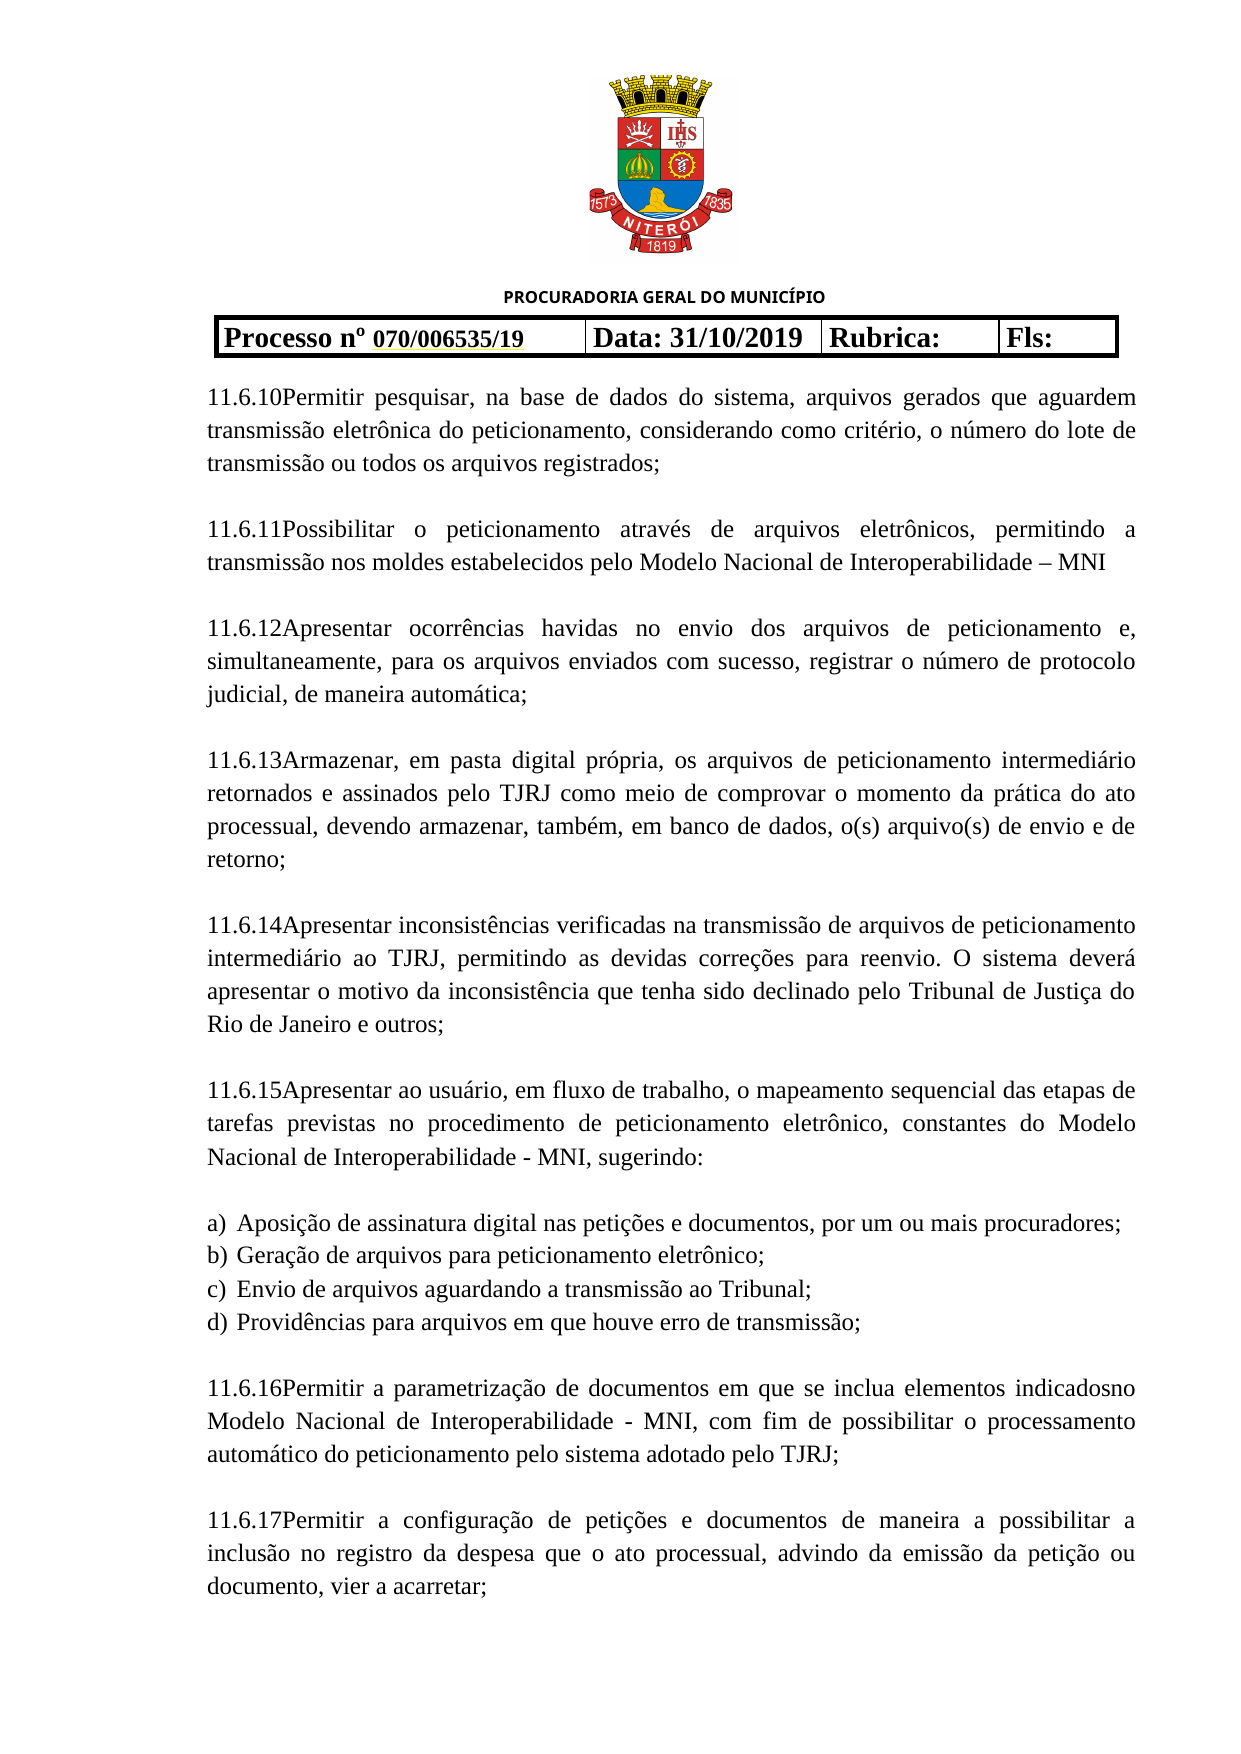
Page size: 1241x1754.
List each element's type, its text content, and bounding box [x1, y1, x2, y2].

list d) Providências para arquivos em que houve erro de transmissão; [207, 1307, 1137, 1335]
list b) Geração de arquivos para peticionamento eletrônico; [207, 1241, 1137, 1269]
list 11.6.12Apresentar ocorrências havidas no envio dos arquivos de peticionamento e, simultaneamente, para os arquivos enviados com sucesso, registrar o número de protocolo judicial, de maneira automática; [207, 613, 1137, 708]
list 11.6.16Permitir a parametrização de documentos em que se inclua elementos indicadosno Modelo Nacional de Interoperabilidade - MNI, com fim de possibilitar o processamento automático do peticionamento pelo sistema adotado pelo TJRJ; [207, 1373, 1137, 1467]
list 11.6.15Apresentar ao usuário, em fluxo de trabalho, o mapeamento sequencial das etapas de tarefas previstas no procedimento de peticionamento eletrônico, constantes do Modelo Nacional de Interoperabilidade - MNI, sugerindo: [207, 1076, 1137, 1170]
list 11.6.10Permitir pesquisar, na base de dados do sistema, arquivos gerados que aguardem transmissão eletrônica do peticionamento, considerando como critério, o número do lote de transmissão ou todos os arquivos registrados; [207, 382, 1137, 477]
picture [589, 75, 740, 263]
list 11.6.17Permitir a configuração de petições e documentos de maneira a possibilitar a inclusão no registro da despesa que o ato processual, advindo da emissão da petição ou documento, vier a acarretar; [207, 1505, 1137, 1599]
list 11.6.14Apresentar inconsistências verificadas na transmissão de arquivos de peticionamento intermediário ao TJRJ, permitindo as devidas correções para reenvio. O sistema deverá apresentar o motivo da inconsistência que tenha sido declinado pelo Tribunal de Justiça do Rio de Janeiro e outros; [207, 910, 1137, 1038]
list c) Envio de arquivos aguardando a transmissão ao Tribunal; [207, 1274, 1137, 1302]
list a) Aposição de assinatura digital nas petições e documentos, por um ou mais procuradores; [207, 1208, 1137, 1236]
list 11.6.11Possibilitar o peticionamento através de arquivos eletrônicos, permitindo a transmissão nos moldes estabelecidos pelo Modelo Nacional de Interoperabilidade – MNI [207, 514, 1137, 576]
list 11.6.13Armazenar, em pasta digital própria, os arquivos de peticionamento intermediário retornados e assinados pelo TJRJ como meio de comprovar o momento da prática do ato processual, devendo armazenar, também, em banco de dados, o(s) arquivo(s) de envio e de retorno; [207, 745, 1137, 873]
